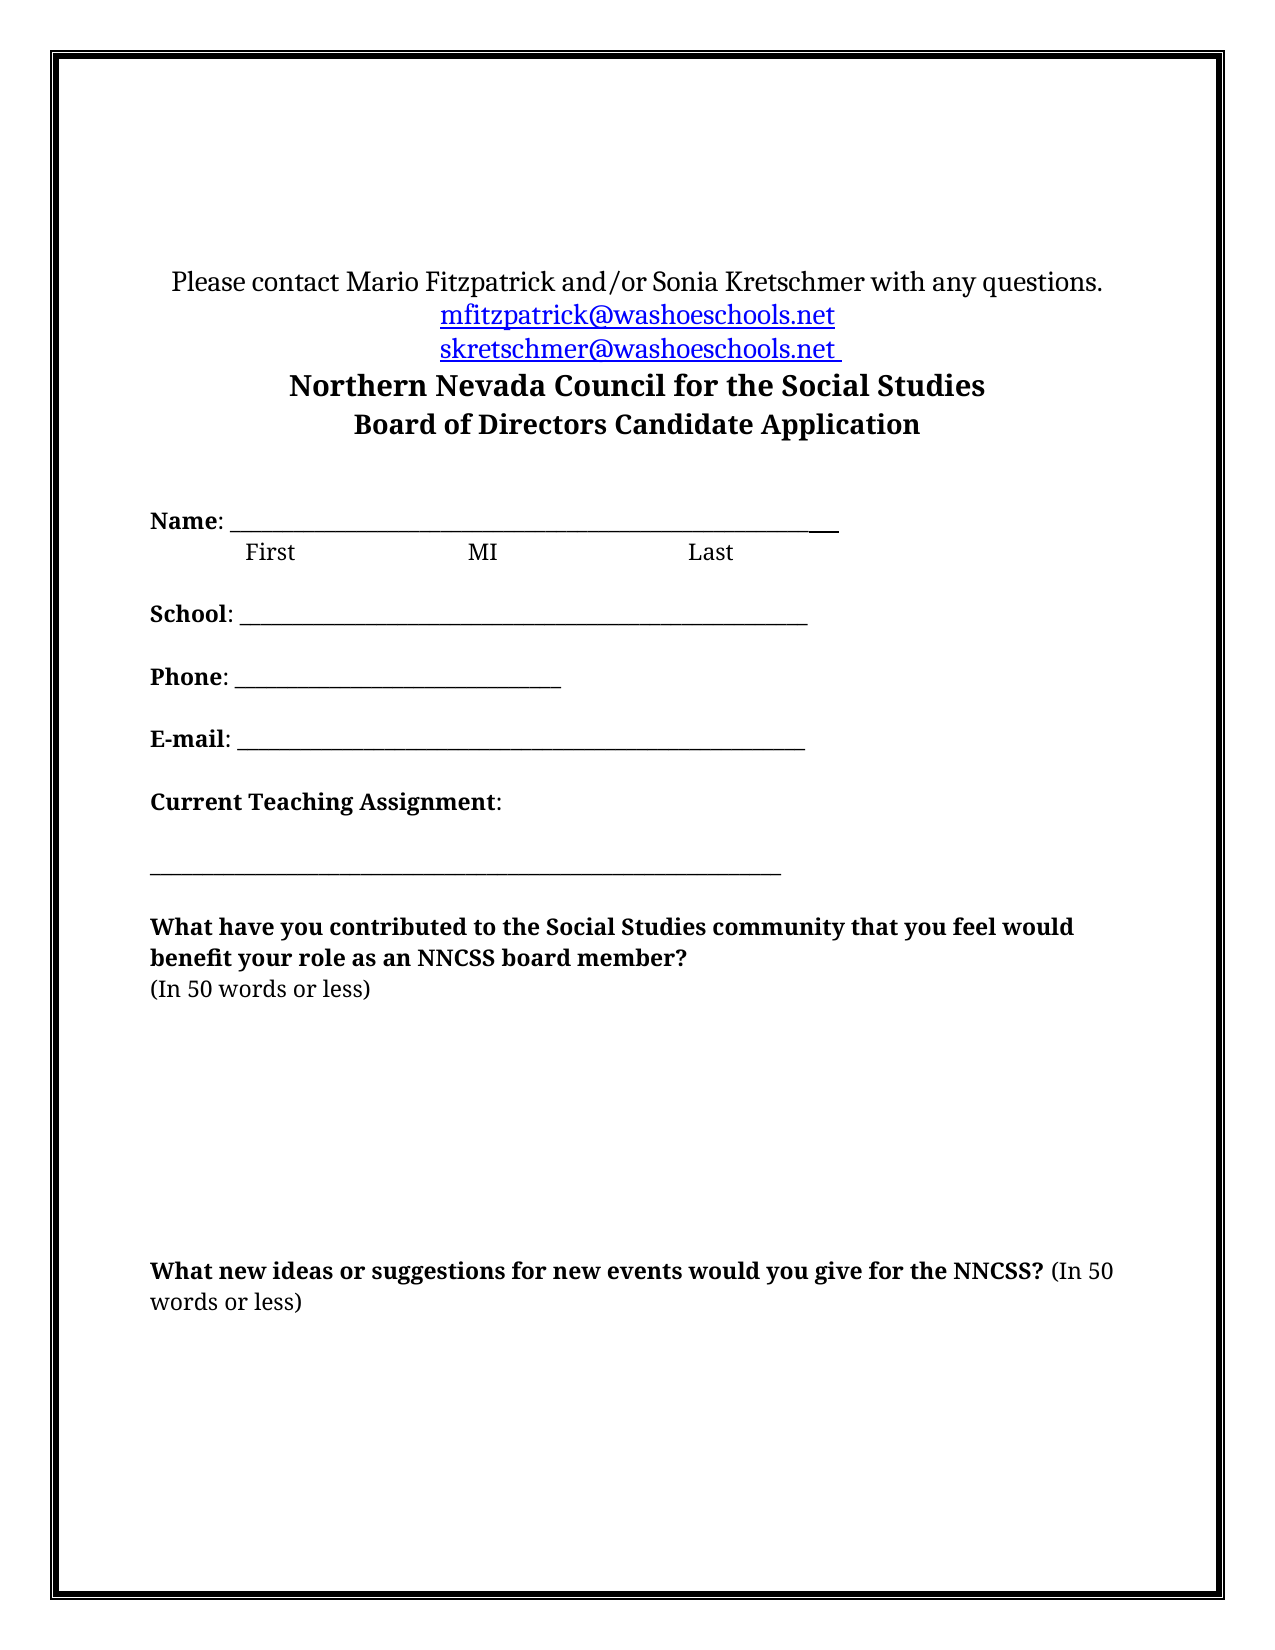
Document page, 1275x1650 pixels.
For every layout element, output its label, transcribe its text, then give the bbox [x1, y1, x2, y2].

text What have you contributed to the Social Studies community that you feel would benefit your role as an NNCSS board member? [150, 911, 1125, 973]
text Name: _______________________________________________________ [150, 505, 1125, 536]
subtitle What new ideas or suggestions for new events would you give for the NNCSS? (In 50 words or less) [150, 1255, 1125, 1317]
subtitle Northern Nevada Council for the Social Studies [150, 366, 1125, 405]
text (In 50 words or less) [150, 973, 1125, 1005]
text Current Teaching Assignment: [150, 786, 1125, 817]
text ____________________________________________________________ [150, 848, 1125, 880]
text Board of Directors Candidate Application [150, 405, 1125, 442]
text E-mail: ______________________________________________________ [150, 723, 1125, 755]
text First MI Last [150, 536, 1125, 567]
text School: ______________________________________________________ [150, 598, 1125, 630]
text Phone: _______________________________ [150, 661, 1125, 692]
text Please contact Mario Fitzpatrick and/or Sonia Kretschmer with any questions. mfitzpatrick@washoeschools.net [150, 265, 1125, 332]
text skretschmer@washoeschools.net [150, 332, 1125, 366]
